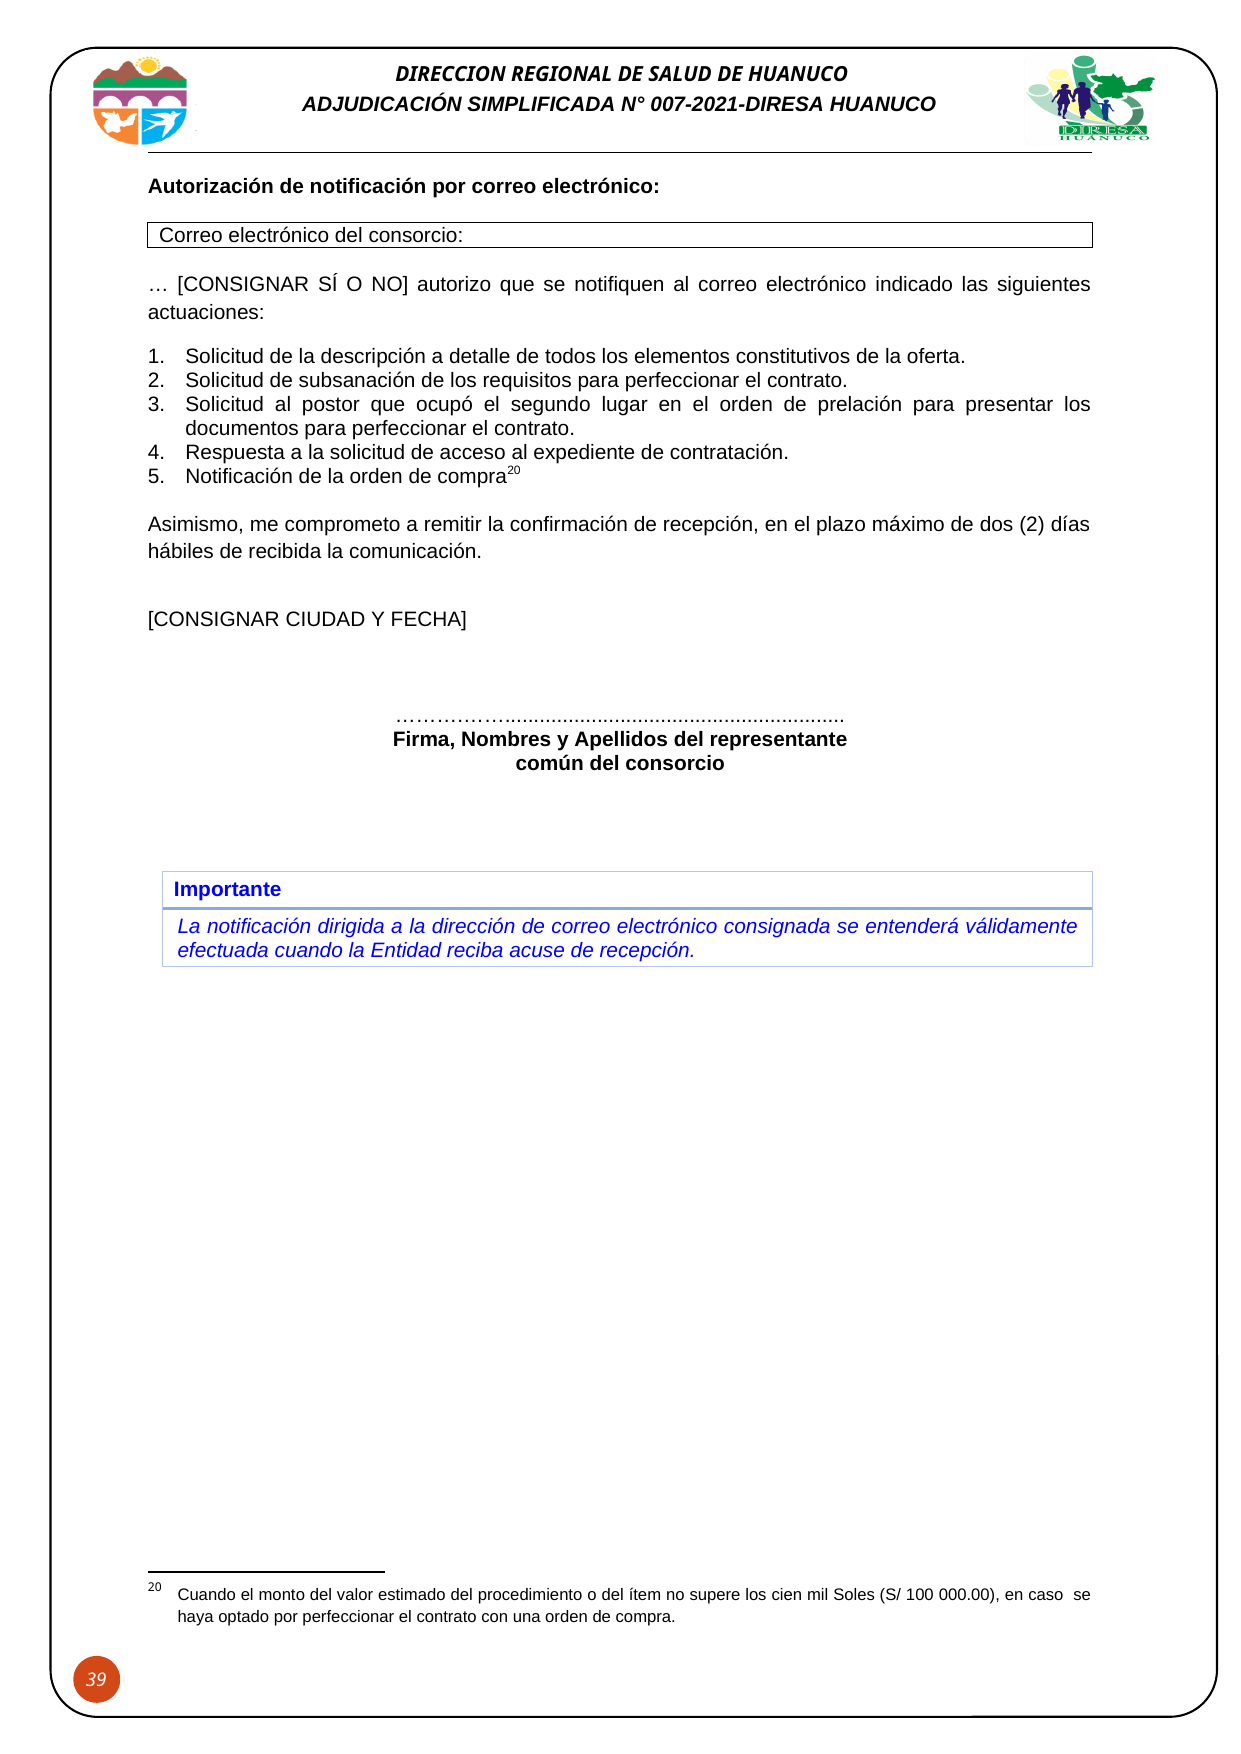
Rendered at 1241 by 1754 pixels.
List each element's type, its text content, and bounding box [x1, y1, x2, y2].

text Autorización de notificación por correo electrónico: [148, 174, 1092, 198]
text Asimismo, me comprometo a remitir la confirmación de recepción, en el plazo máximo de dos (2) días hábiles de recibida la comunicación. [148, 511, 1092, 563]
table_header Correo electrónico del consorcio: [148, 223, 1092, 247]
picture [1024, 53, 1156, 146]
list Solicitud al postor que ocupó el segundo lugar en el orden de prelación para presentar los documentos para perfeccionar el contrato. [148, 392, 1092, 439]
text … [CONSIGNAR SÍ O NO] autorizo que se notifiquen al correo electrónico indicado las siguientes actuaciones: [148, 272, 1092, 323]
list Solicitud de la descripción a detalle de todos los elementos constitutivos de la oferta. [148, 344, 1092, 368]
list Solicitud de subsanación de los requisitos para perfeccionar el contrato. [148, 368, 1092, 392]
table_header Importante [163, 872, 1092, 907]
picture [85, 50, 197, 146]
list Notificación de la orden de compra [148, 463, 1092, 487]
table_cell La notificación dirigida a la dirección de correo electrónico consignada se entenderá válidamente efectuada cuando la Entidad reciba acuse de recepción. [163, 910, 1092, 966]
table_header ……….……........................................................... Firma, Nombres y Apellidos del representante común del consorcio [380, 679, 860, 799]
text [CONSIGNAR CIUDAD Y FECHA] [148, 607, 1092, 631]
list Respuesta a la solicitud de acceso al expediente de contratación. [148, 439, 1092, 463]
